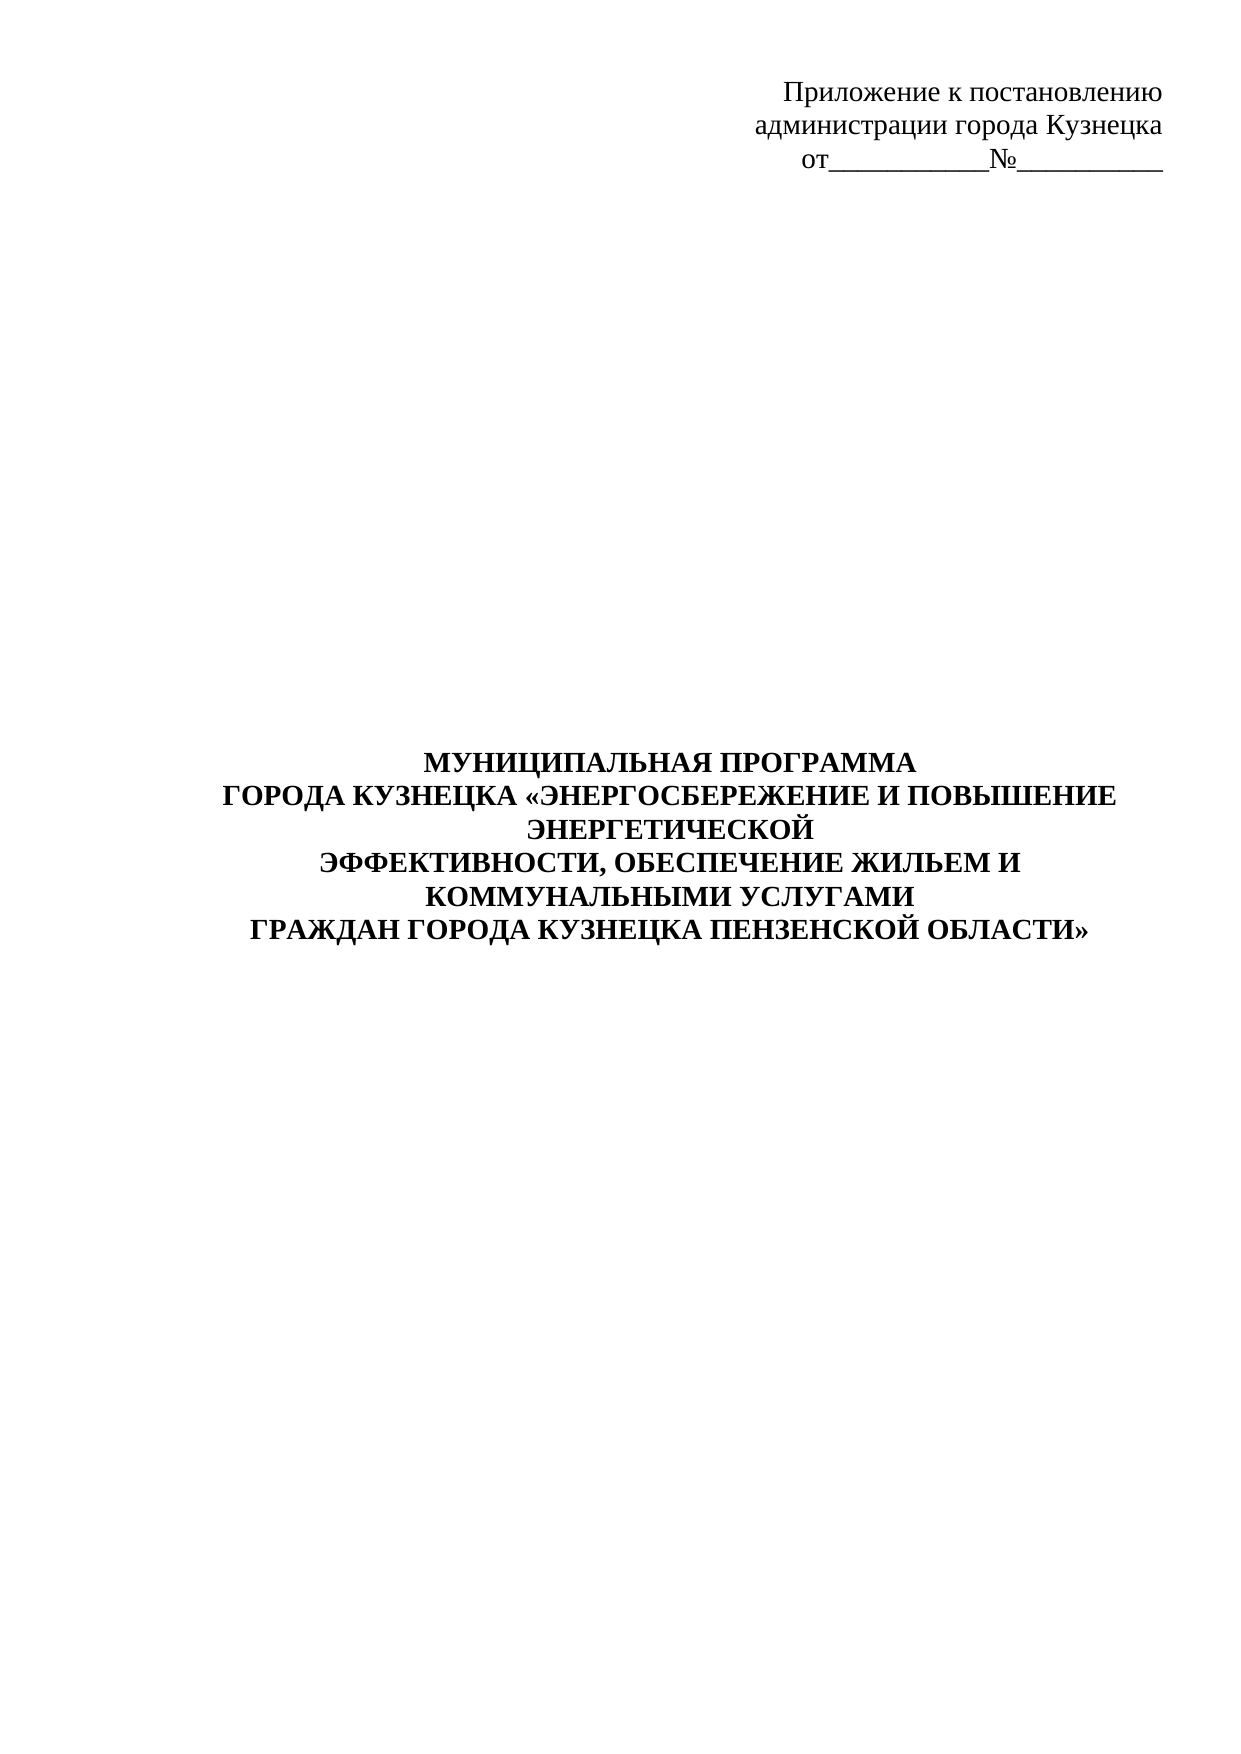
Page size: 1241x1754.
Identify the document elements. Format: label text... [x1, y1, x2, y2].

text Приложение к постановлению [177, 74, 1162, 107]
title ЭФФЕКТИВНОСТИ, ОБЕСПЕЧЕНИЕ ЖИЛЬЕМ И КОММУНАЛЬНЫМИ УСЛУГАМИ [177, 845, 1162, 912]
text от___________№__________ [177, 141, 1162, 174]
text администрации города Кузнецка [177, 107, 1162, 141]
title ГОРОДА КУЗНЕЦКА «ЭНЕРГОСБЕРЕЖЕНИЕ И ПОВЫШЕНИЕ ЭНЕРГЕТИЧЕСКОЙ [177, 778, 1162, 845]
title ГРАЖДАН ГОРОДА КУЗНЕЦКА ПЕНЗЕНСКОЙ ОБЛАСТИ» [177, 912, 1162, 946]
title МУНИЦИПАЛЬНАЯ ПРОГРАММА [177, 745, 1162, 778]
